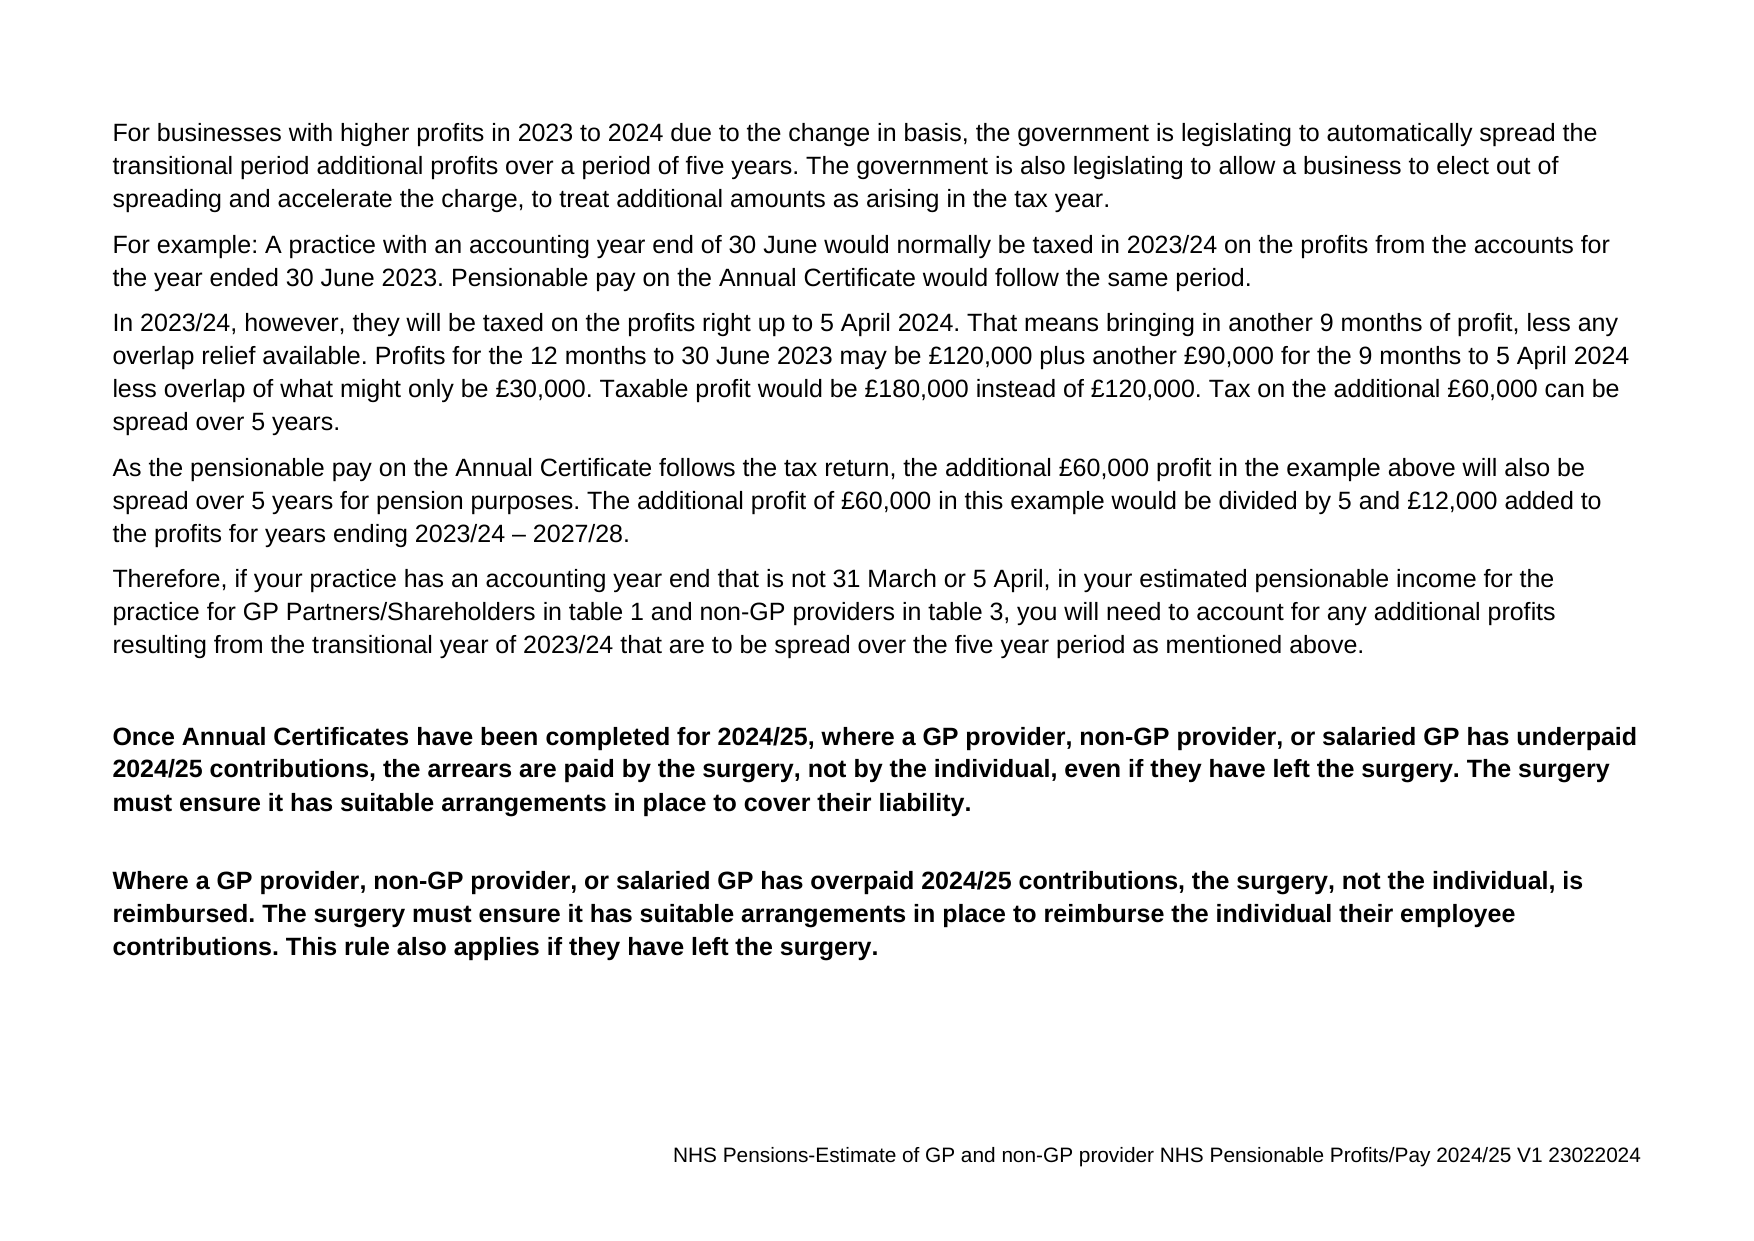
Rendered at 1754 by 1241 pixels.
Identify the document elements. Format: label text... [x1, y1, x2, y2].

text As the pensionable pay on the Annual Certificate follows the tax return, the additional £60,000 profit in the example above will also be spread over 5 years for pension purposes. The additional profit of £60,000 in this example would be divided by 5 and £12,000 added to the profits for years ending 2023/24 – 2027/28. [112, 453, 1642, 548]
text Therefore, if your practice has an accounting year end that is not 31 March or 5 April, in your estimated pensionable income for the practice for GP Partners/Shareholders in table 1 and non-GP providers in table 3, you will need to account for any additional profits resulting from the transitional year of 2023/24 that are to be spread over the five year period as mentioned above. [112, 564, 1642, 659]
text For example: A practice with an accounting year end of 30 June would normally be taxed in 2023/24 on the profits from the accounts for the year ended 30 June 2023. Pensionable pay on the Annual Certificate would follow the same period. [112, 230, 1642, 291]
text For businesses with higher profits in 2023 to 2024 due to the change in basis, the government is legislating to automatically spread the transitional period additional profits over a period of five years. The government is also legislating to allow a business to elect out of spreading and accelerate the charge, to treat additional amounts as arising in the tax year. [112, 118, 1642, 213]
text In 2023/24, however, they will be taxed on the profits right up to 5 April 2024. That means bringing in another 9 months of profit, less any overlap relief available. Profits for the 12 months to 30 June 2023 may be £120,000 plus another £90,000 for the 9 months to 5 April 2024 less overlap of what might only be £30,000. Taxable profit would be £180,000 instead of £120,000. Tax on the additional £60,000 can be spread over 5 years. [112, 308, 1642, 436]
text Where a GP provider, non-GP provider, or salaried GP has overpaid 2024/25 contributions, the surgery, not the individual, is reimbursed. The surgery must ensure it has suitable arrangements in place to reimburse the individual their employee contributions. This rule also applies if they have left the surgery. [112, 866, 1642, 961]
text Once Annual Certificates have been completed for 2024/25, where a GP provider, non-GP provider, or salaried GP has underpaid 2024/25 contributions, the arrears are paid by the surgery, not by the individual, even if they have left the surgery. The surgery must ensure it has suitable arrangements in place to cover their liability. [112, 721, 1642, 816]
